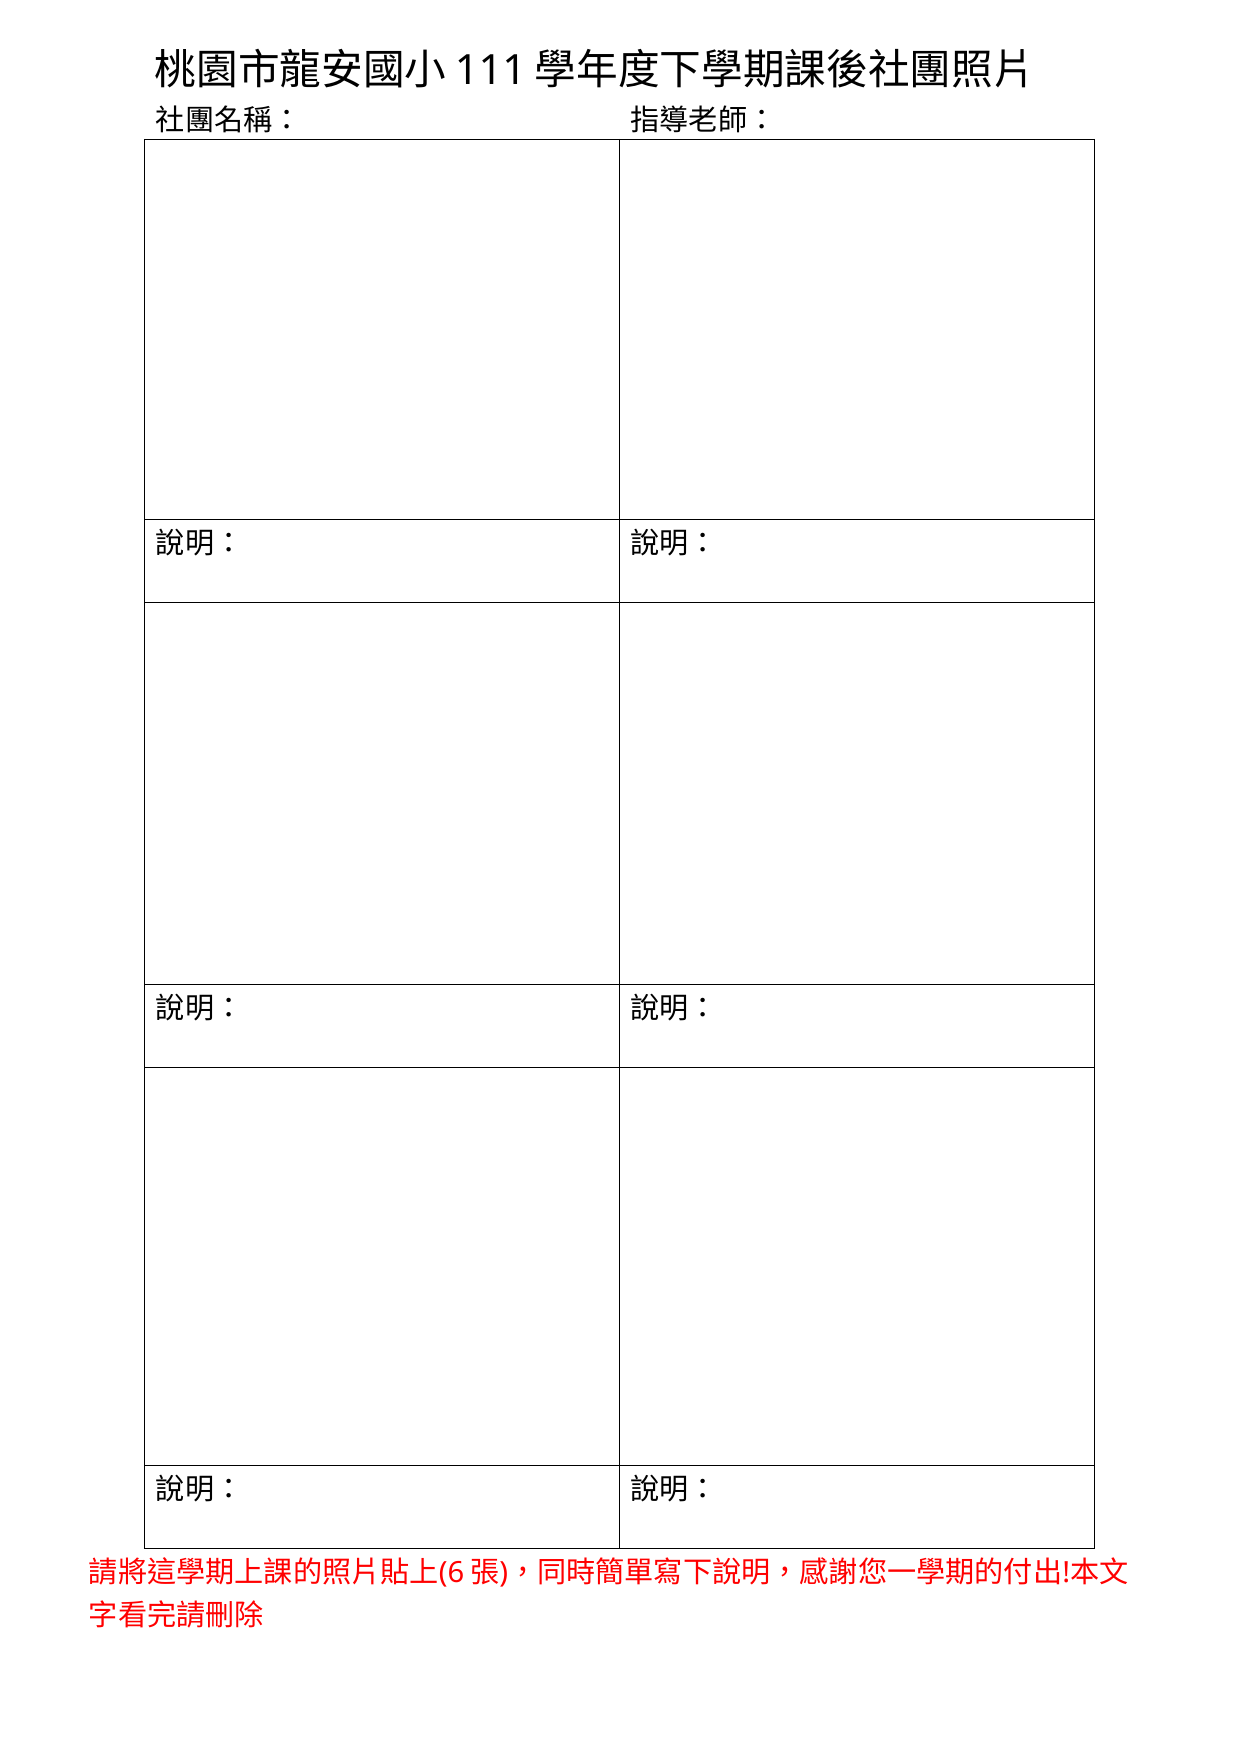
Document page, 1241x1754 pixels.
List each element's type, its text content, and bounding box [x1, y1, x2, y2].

table_cell [620, 140, 1094, 519]
table_cell 說明： [145, 1466, 619, 1548]
table_cell 說明： [620, 1466, 1094, 1548]
table_cell 說明： [620, 520, 1094, 602]
table_header 社團名稱： [144, 97, 619, 139]
table_cell [145, 603, 619, 984]
text 請將這學期上課的照片貼上(6張)，同時簡單寫下說明，感謝您一學期的付出!本文字看完請刪除 [89, 1549, 1152, 1633]
table_header 指導老師： [619, 97, 1094, 139]
table_cell 說明： [620, 985, 1094, 1067]
table_cell [620, 603, 1094, 984]
table_cell [145, 1068, 619, 1465]
text 桃園市龍安國小111學年度下學期課後社團照片 [133, 36, 1152, 97]
table_cell 說明： [145, 985, 619, 1067]
table_cell [145, 140, 619, 519]
table_cell 說明： [145, 520, 619, 602]
table_cell [620, 1068, 1094, 1465]
